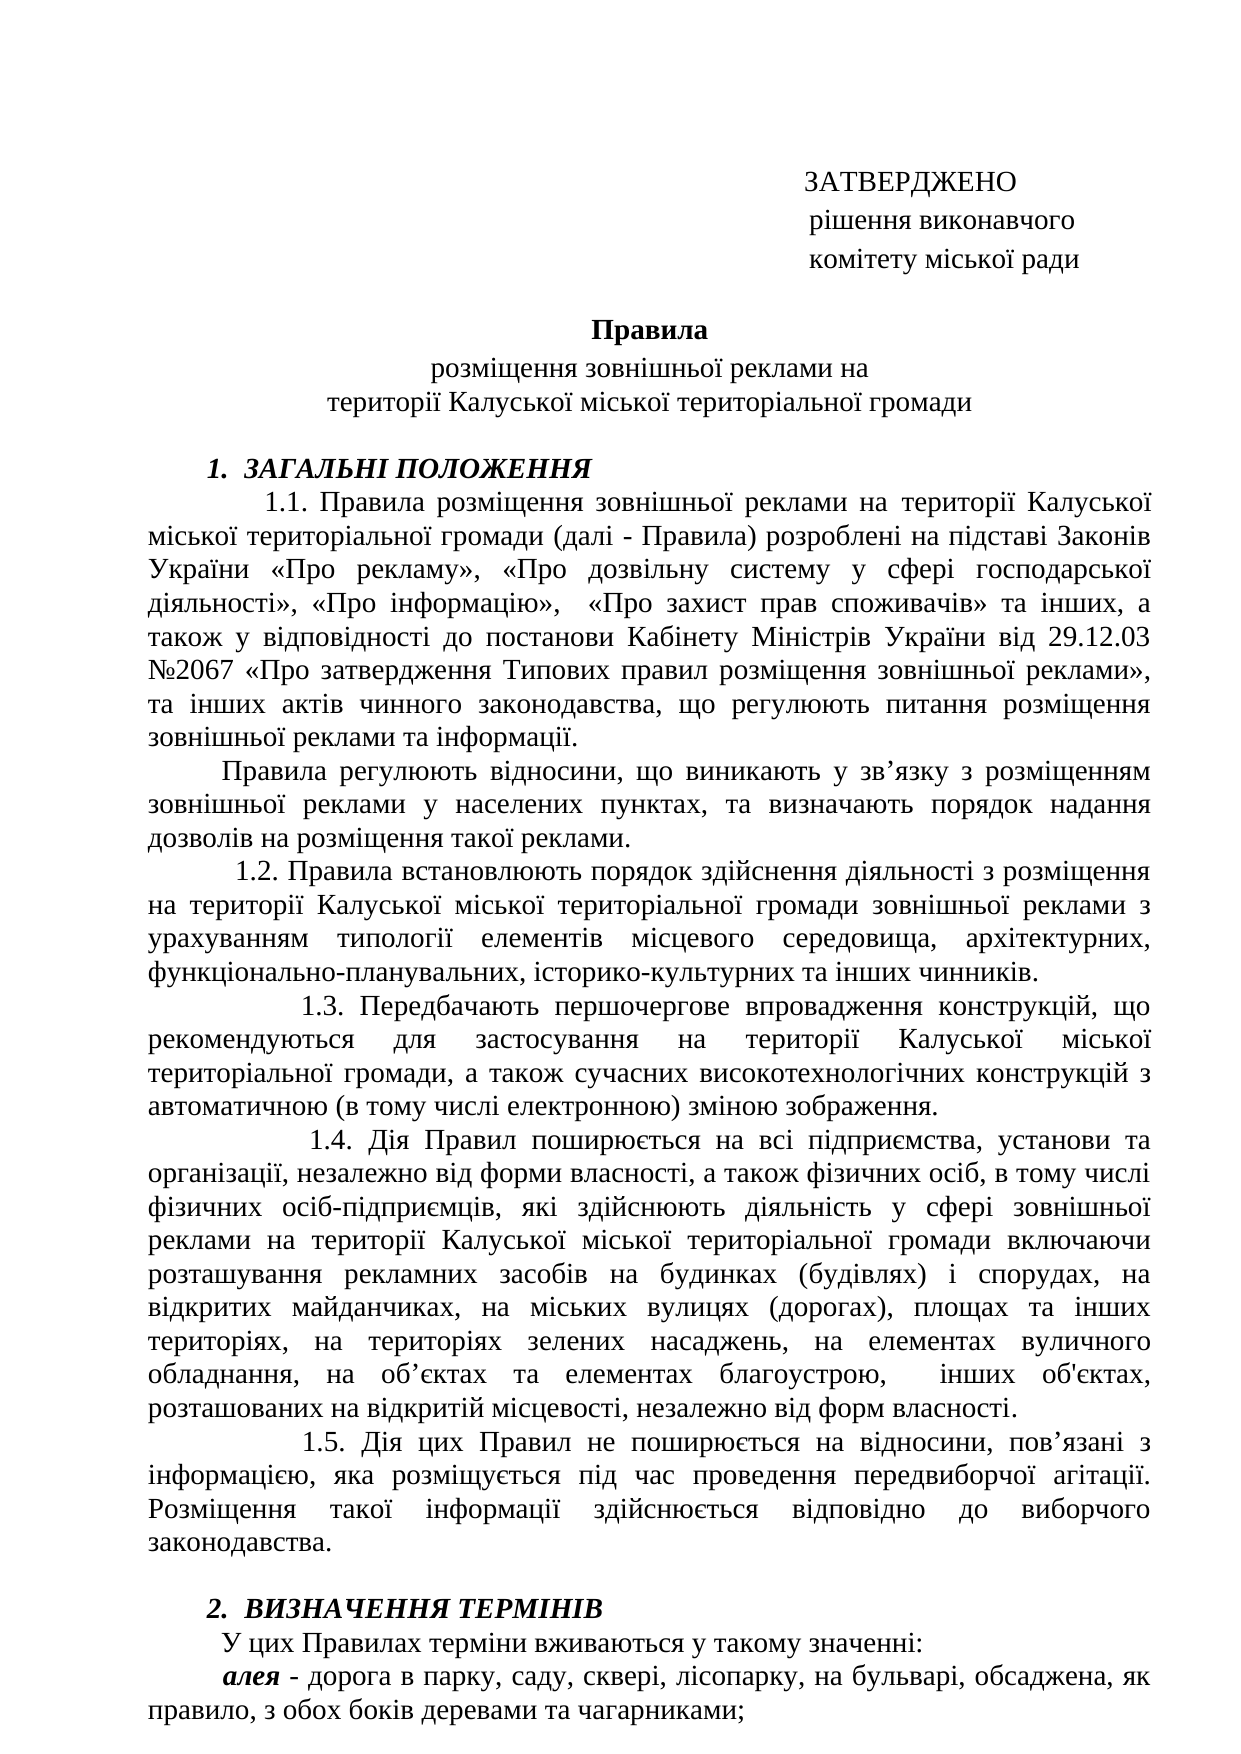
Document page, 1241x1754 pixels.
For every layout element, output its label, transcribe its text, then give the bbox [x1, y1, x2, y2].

text 1.2. Правила встановлюють порядок здійснення діяльності з розміщення на території Калуської міської територіальної громади зовнішньої реклами з урахуванням типології елементів місцевого середовища, архітектурних, функціонально-планувальних, історико-культурних та інших чинників. [148, 853, 1152, 988]
text 1.1. Правила розміщення зовнішньої реклами на території Калуської міської територіальної громади (далі - Правила) розроблені на підставі Законів України «Про рекламу», «Про дозвільну систему у сфері господарської діяльності», «Про інформацію», «Про захист прав споживачів» та інших, а також у відповідності до постанови Кабінету Міністрів України від 29.12.03 №2067 «Про затвердження Типових правил розміщення зовнішньої реклами», та інших актів чинного законодавства, що регулюють питання розміщення зовнішньої реклами та інформації. [148, 484, 1152, 753]
text комітету міської ради [516, 241, 1152, 274]
text 1.5. Дія цих Правил не поширюється на відносини, пов’язані з інформацією, яка розміщується під час проведення передвиборчої агітації. Розміщення такої інформації здійснюється відповідно до виборчого законодавства. [148, 1424, 1152, 1558]
text алея - дорога в парку, саду, сквері, лісопарку, на бульварі, обсаджена, як правило, з обох боків деревами та чагарниками; [148, 1658, 1152, 1726]
text рішення виконавчого [516, 202, 1152, 236]
text території Калуської міської територіальної громади [148, 384, 1152, 417]
text розміщення зовнішньої реклами на [148, 350, 1152, 384]
text 1.3. Передбачають першочергове впровадження конструкцій, що рекомендуються для застосування на території Калуської міської територіальної громади, а також сучасних високотехнологічних конструкцій з автоматичною (в тому числі електронною) зміною зображення. [148, 988, 1152, 1122]
text Правила регулюють відносини, що виникають у зв’язку з розміщенням зовнішньої реклами у населених пунктах, та визначають порядок надання дозволів на розміщення такої реклами. [148, 753, 1152, 853]
text 1.4. Дія Правил поширюється на всі підприємства, установи та організації, незалежно від форми власності, а також фізичних осіб, в тому числі фізичних осіб-підприємців, які здійснюють діяльність у сфері зовнішньої реклами на території Калуської міської територіальної громади включаючи розташування рекламних засобів на будинках (будівлях) і спорудах, на відкритих майданчиках, на міських вулицях (дорогах), площах та інших територіях, на територіях зелених насаджень, на елементах вуличного обладнання, на об’єктах та елементах благоустрою, інших об'єктах, розташованих на відкритій місцевості, незалежно від форм власності. [148, 1122, 1152, 1424]
text Правила [148, 312, 1152, 345]
text ЗАТВЕРДЖЕНО [148, 164, 1152, 197]
text У цих Правилах терміни вживаються у такому значенні: [148, 1625, 1152, 1658]
list ЗАГАЛЬНІ ПОЛОЖЕННЯ [207, 451, 1152, 484]
list ВИЗНАЧЕННЯ ТЕРМІНІВ [207, 1591, 1152, 1625]
